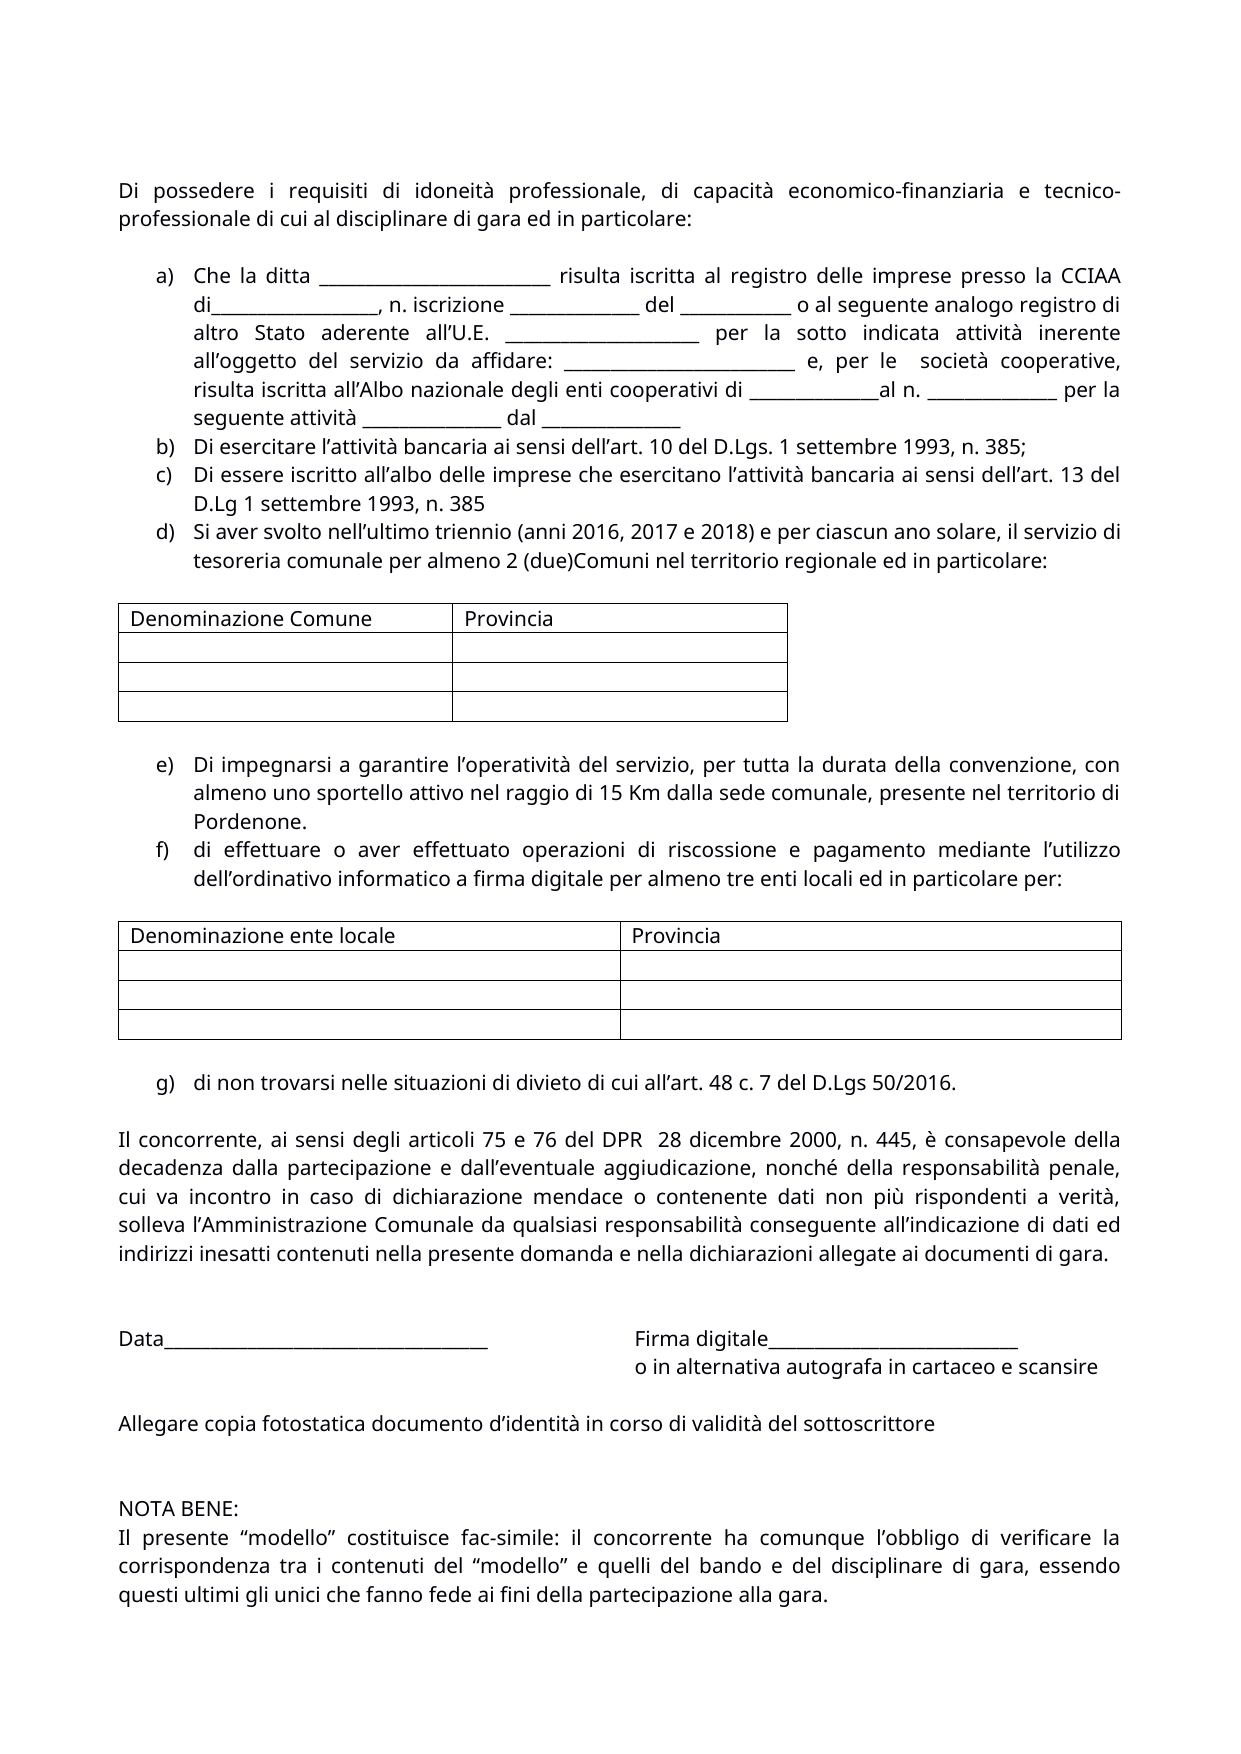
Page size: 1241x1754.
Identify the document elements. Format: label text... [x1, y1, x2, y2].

table_cell [453, 692, 787, 721]
table_cell [119, 692, 452, 721]
list Si aver svolto nell’ultimo triennio (anni 2016, 2017 e 2018) e per ciascun ano solare, il servizio di tesoreria comunale per almeno 2 (due)Comuni nel territorio regionale ed in particolare: [156, 517, 1122, 574]
table_cell [621, 981, 1121, 1009]
table_cell [621, 1010, 1121, 1038]
list di non trovarsi nelle situazioni di divieto di cui all’art. 48 c. 7 del D.Lgs 50/2016. [156, 1068, 1122, 1096]
table_header Denominazione Comune [119, 604, 452, 632]
table_header Provincia [621, 922, 1121, 950]
list Di essere iscritto all’albo delle imprese che esercitano l’attività bancaria ai sensi dell’art. 13 del D.Lg 1 settembre 1993, n. 385 [156, 460, 1122, 517]
list Di impegnarsi a garantire l’operatività del servizio, per tutta la durata della convenzione, con almeno uno sportello attivo nel raggio di 15 Km dalla sede comunale, presente nel territorio di Pordenone. [156, 750, 1122, 835]
list di effettuare o aver effettuato operazioni di riscossione e pagamento mediante l’utilizzo dell’ordinativo informatico a firma digitale per almeno tre enti locali ed in particolare per: [156, 835, 1122, 892]
text Il concorrente, ai sensi degli articoli 75 e 76 del DPR 28 dicembre 2000, n. 445, è consapevole della decadenza dalla partecipazione e dall’eventuale aggiudicazione, nonché della responsabilità penale, cui va incontro in caso di dichiarazione mendace o contenente dati non più rispondenti a verità, solleva l’Amministrazione Comunale da qualsiasi responsabilità conseguente all’indicazione di dati ed indirizzi inesatti contenuti nella presente domanda e nella dichiarazioni allegate ai documenti di gara. [118, 1125, 1122, 1267]
table_cell [119, 1010, 620, 1038]
text Di possedere i requisiti di idoneità professionale, di capacità economico-finanziaria e tecnico-professionale di cui al disciplinare di gara ed in particolare: [118, 176, 1122, 233]
table_cell [119, 633, 452, 662]
table_header Provincia [453, 604, 787, 632]
text Allegare copia fotostatica documento d’identità in corso di validità del sottoscrittore [118, 1409, 1122, 1438]
table_header Denominazione ente locale [119, 922, 620, 950]
table_cell [119, 981, 620, 1009]
table_cell [621, 951, 1121, 979]
table_cell [119, 951, 620, 979]
text Data___________________________________ Firma digitale___________________________ [118, 1324, 1122, 1352]
text o in alternativa autografa in cartaceo e scansire [118, 1352, 1122, 1381]
table_cell [453, 663, 787, 691]
list Che la ditta _________________________ risulta iscritta al registro delle imprese presso la CCIAA di__________________, n. iscrizione ______________ del ____________ o al seguente analogo registro di altro Stato aderente all’U.E. _____________________ per la sotto indicata attività inerente all’oggetto del servizio da affidare: _________________________ e, per le società cooperative, risulta iscritta all’Albo nazionale degli enti cooperativi di ______________al n. ______________ per la seguente attività _______________ dal _______________ [156, 261, 1122, 432]
list Di esercitare l’attività bancaria ai sensi dell’art. 10 del D.Lgs. 1 settembre 1993, n. 385; [156, 432, 1122, 460]
text Il presente “modello” costituisce fac-simile: il concorrente ha comunque l’obbligo di verificare la corrispondenza tra i contenuti del “modello” e quelli del bando e del disciplinare di gara, essendo questi ultimi gli unici che fanno fede ai fini della partecipazione alla gara. [118, 1523, 1122, 1608]
text NOTA BENE: [118, 1494, 1122, 1523]
table_cell [453, 633, 787, 662]
table_cell [119, 663, 452, 691]
